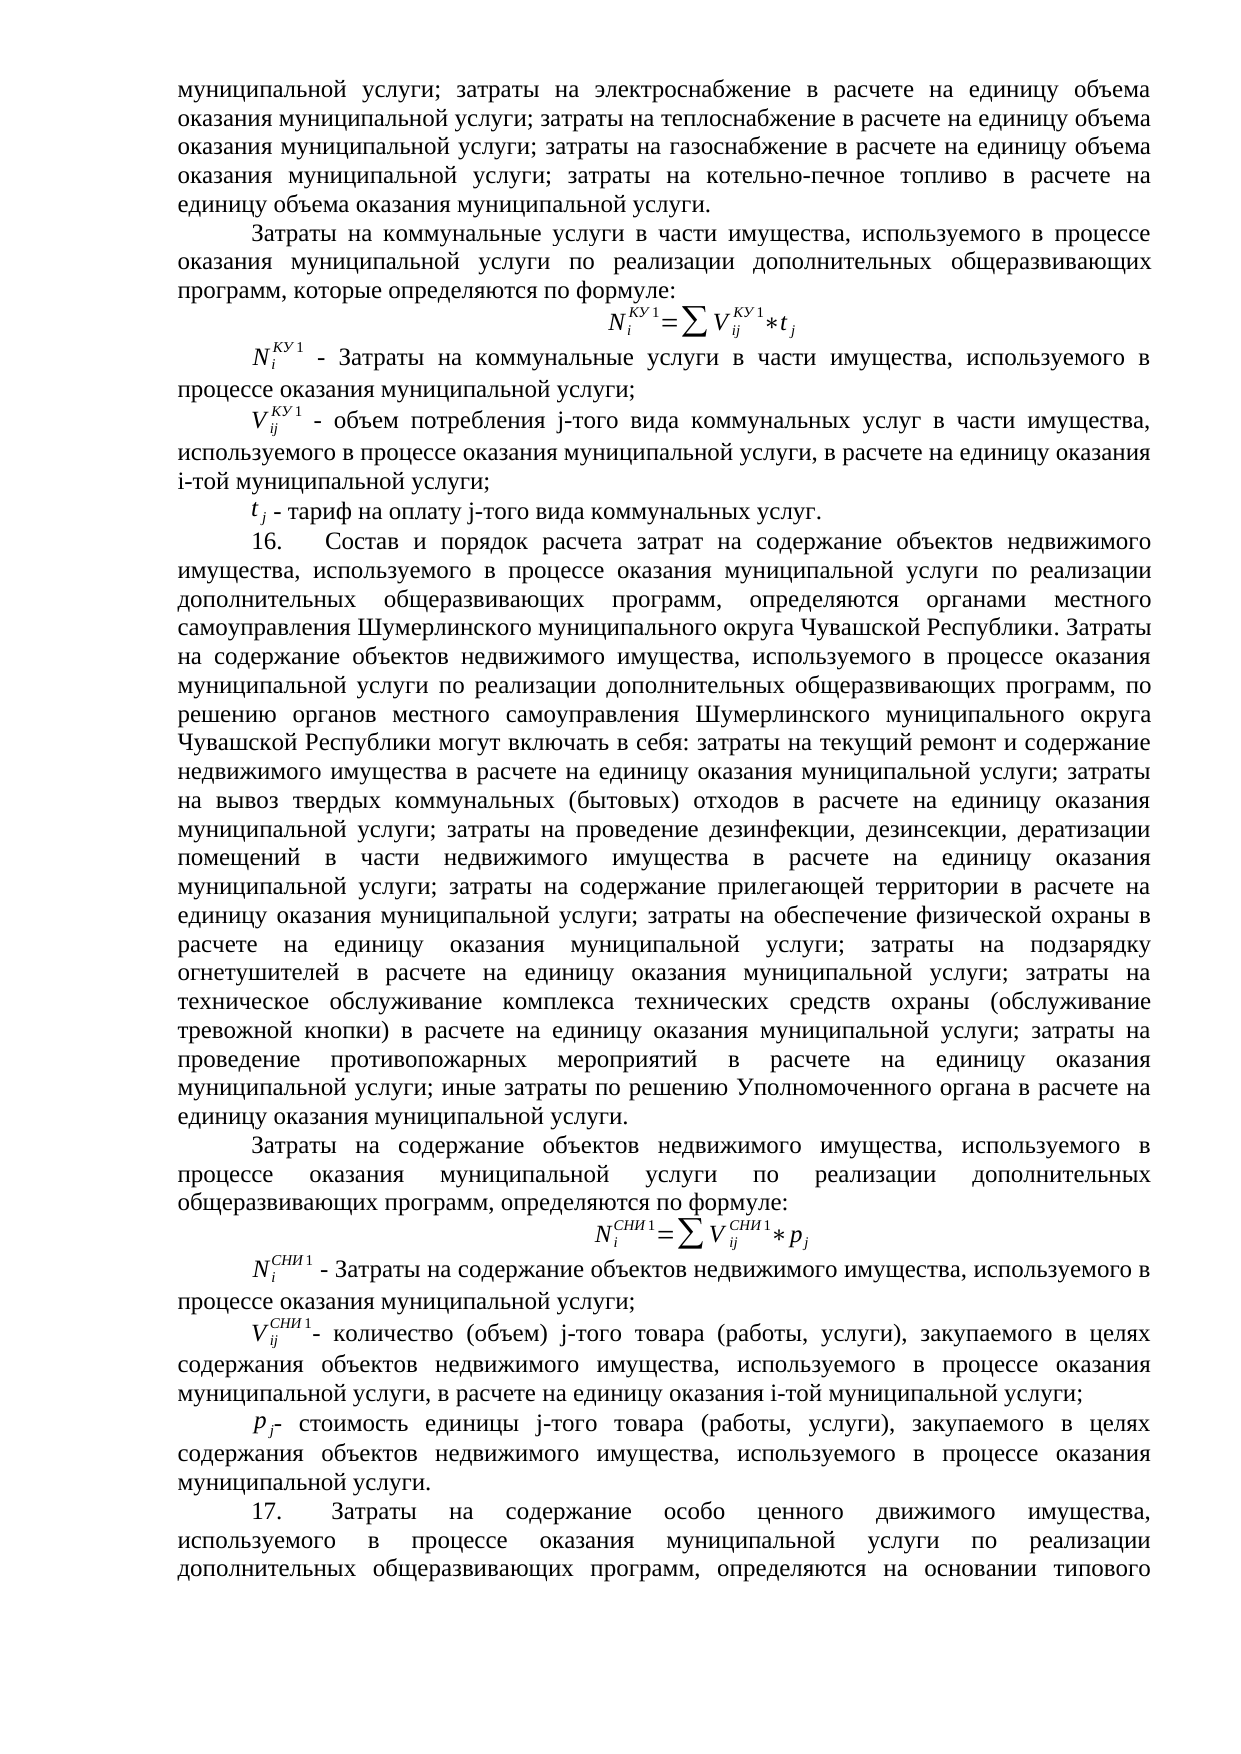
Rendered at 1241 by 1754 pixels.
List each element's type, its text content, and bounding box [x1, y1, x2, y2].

list Состав и порядок расчета затрат на содержание объектов недвижимого имущества, используемого в процессе оказания муниципальной услуги по реализации дополнительных общеразвивающих программ, определяются органами местного самоуправления Шумерлинского муниципального округа Чувашской Республики. Затраты на содержание объектов недвижимого имущества, используемого в процессе оказания муниципальной услуги по реализации дополнительных общеразвивающих программ, по решению органов местного самоуправления Шумерлинского муниципального округа Чувашской Республики могут включать в себя: затраты на текущий ремонт и содержание недвижимого имущества в расчете на единицу оказания муниципальной услуги; затраты на вывоз твердых коммунальных (бытовых) отходов в расчете на единицу оказания муниципальной услуги; затраты на проведение дезинфекции, дезинсекции, дератизации помещений в части недвижимого имущества в расчете на единицу оказания муниципальной услуги; затраты на содержание прилегающей территории в расчете на единицу оказания муниципальной услуги; затраты на обеспечение физической охраны в расчете на единицу оказания муниципальной услуги; затраты на подзарядку огнетушителей в расчете на единицу оказания муниципальной услуги; затраты на техническое обслуживание комплекса технических средств охраны (обслуживание тревожной кнопки) в расчете на единицу оказания муниципальной услуги; затраты на проведение противопожарных мероприятий в расчете на единицу оказания муниципальной услуги; иные затраты по решению Уполномоченного органа в расчете на единицу оказания муниципальной услуги. [177, 526, 1152, 1130]
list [177, 74, 1152, 218]
text - тариф на оплату j-того вида коммунальных услуг. [177, 495, 1152, 526]
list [177, 1496, 1152, 1582]
text - стоимость единицы j-того товара (работы, услуги), закупаемого в целях содержания объектов недвижимого имущества, используемого в процессе оказания муниципальной услуги. [177, 1407, 1152, 1496]
text Затраты на содержание объектов недвижимого имущества, используемого в процессе оказания муниципальной услуги по реализации дополнительных общеразвивающих программ, определяются по формуле: [177, 1130, 1152, 1216]
text - Затраты на коммунальные услуги в части имущества, используемого в процессе оказания муниципальной услуги; [177, 339, 1152, 402]
text - объем потребления j-того вида коммунальных услуг в части имущества, используемого в процессе оказания муниципальной услуги, в расчете на единицу оказания i-той муниципальной услуги; [177, 402, 1152, 495]
text - Затраты на содержание объектов недвижимого имущества, используемого в процессе оказания муниципальной услуги; [177, 1251, 1152, 1315]
text - количество (объем) j-того товара (работы, услуги), закупаемого в целях содержания объектов недвижимого имущества, используемого в процессе оказания муниципальной услуги, в расчете на единицу оказания i-той муниципальной услуги; [177, 1315, 1152, 1407]
text Затраты на коммунальные услуги в части имущества, используемого в процессе оказания муниципальной услуги по реализации дополнительных общеразвивающих программ, которые определяются по формуле: [177, 218, 1152, 304]
